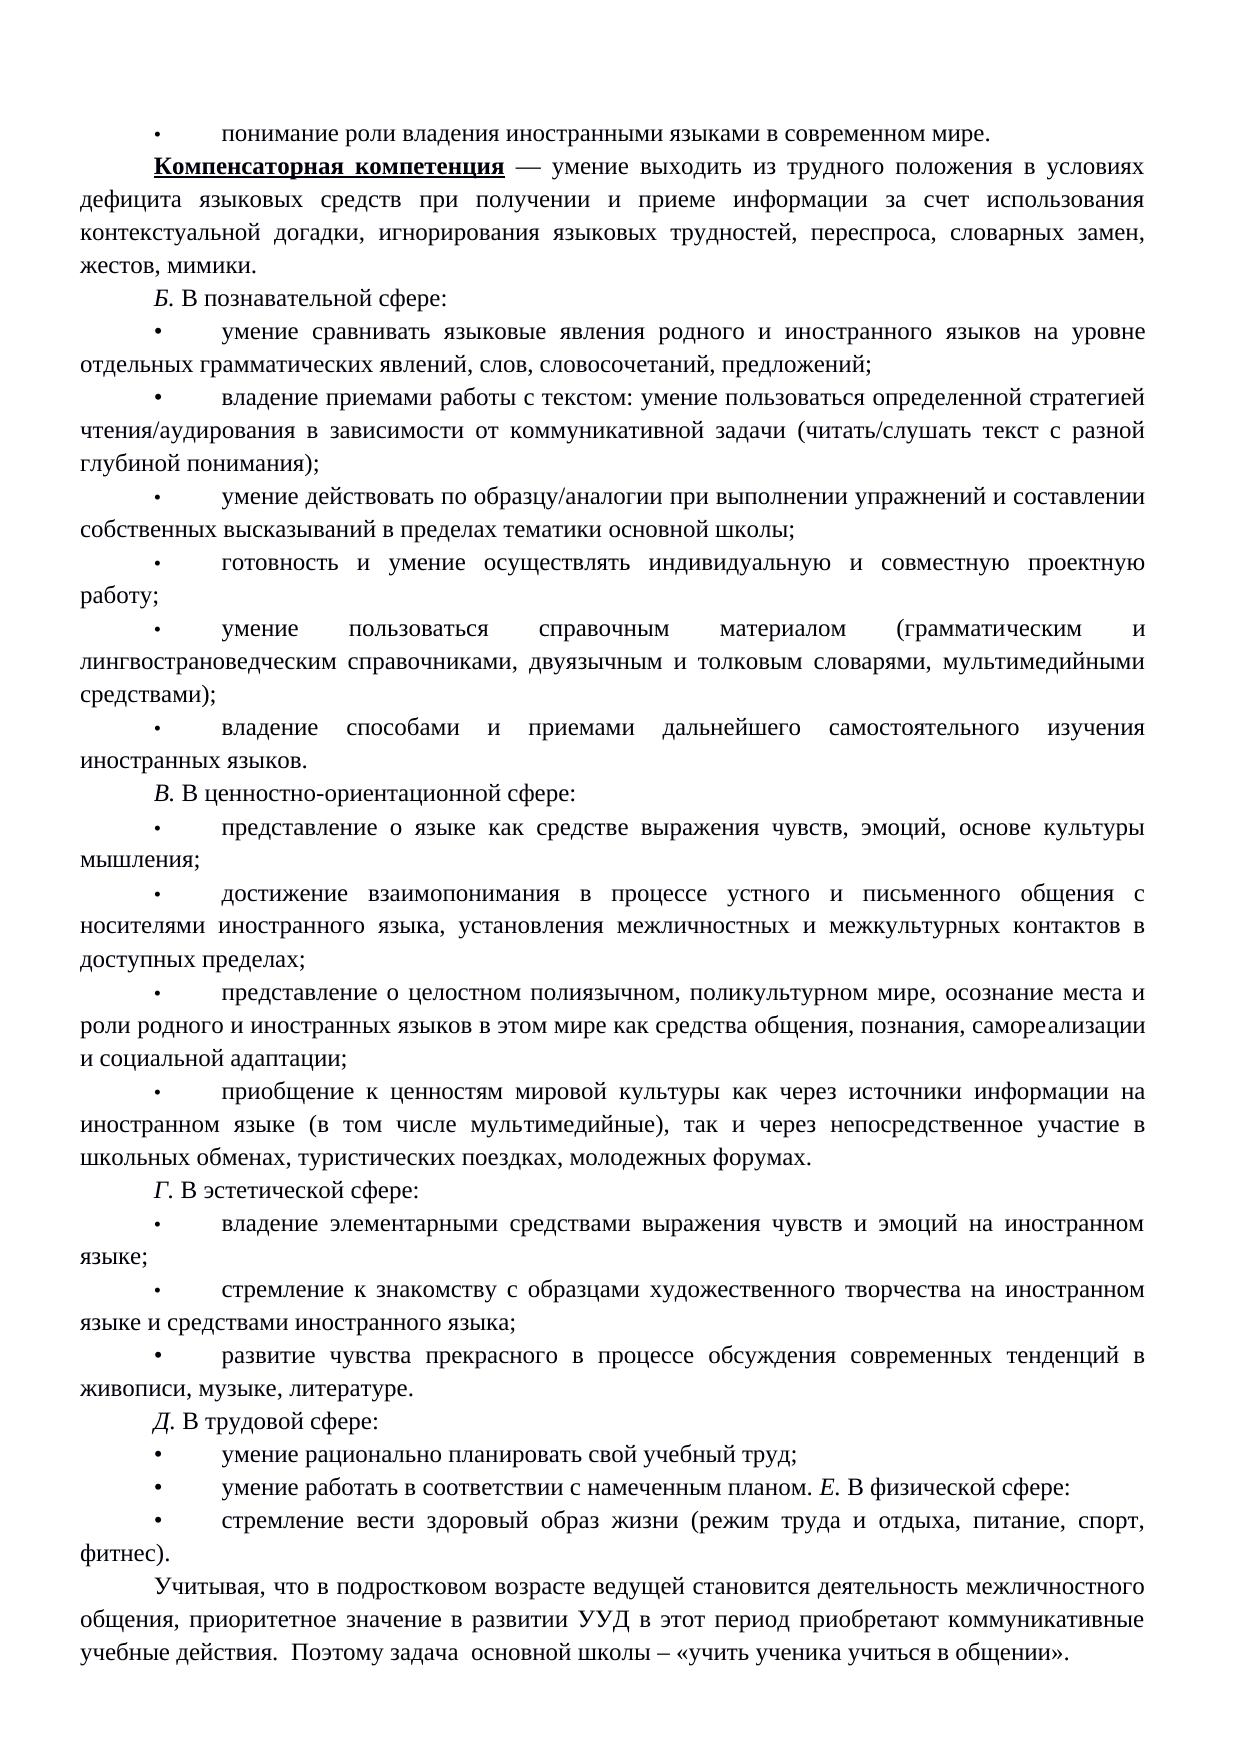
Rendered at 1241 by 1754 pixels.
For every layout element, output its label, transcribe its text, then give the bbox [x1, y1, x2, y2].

list умение сравнивать языковые явления родного и иностранного языков на уровне отдельных грамматических явлений, слов, словосочетаний, предложений; [80, 316, 1146, 378]
list приобщение к ценностям мировой культуры как через источники информации на иностранном языке (в том числе мультимедийные), так и через непосредственное участие в школьных обменах, туристических поездках, молодежных форумах. [80, 1076, 1146, 1171]
text Д. В трудовой сфере: [80, 1406, 1146, 1435]
text Б. В познавательной сфере: [80, 283, 1146, 312]
list стремление к знакомству с образцами художественного творчества на иностранном языке и средствами иностранного языка; [80, 1274, 1146, 1336]
text В. В ценностно-ориентационной сфере: [80, 778, 1146, 807]
text • стремление вести здоровый образ жизни (режим труда и отдыха, питание, спорт, фитнес). [80, 1505, 1146, 1567]
text Компенсаторная компетенция — умение выходить из трудного положения в условиях дефицита языковых средств при получении и приеме информации за счет использования контекстуальной догадки, игнорирования языковых трудностей, переспроса, словарных замен, жестов, мимики. [80, 151, 1146, 279]
list владение приемами работы с текстом: умение пользоваться определенной стратегией чтения/аудирования в зависимости от коммуникативной задачи (читать/слушать текст с разной глубиной понимания); [80, 382, 1146, 477]
text • умение работать в соответствии с намеченным планом. Е. В физической сфере: [80, 1472, 1146, 1501]
list представление о языке как средстве выражения чувств, эмоций, основе культуры мышления; [80, 812, 1146, 873]
list понимание роли владения иностранными языками в современном мире. [80, 118, 1146, 147]
list представление о целостном полиязычном, поликультурном мире, осознание места и роли родного и иностранных языков в этом мире как средства общения, познания, самореализации и социальной адаптации; [80, 977, 1146, 1071]
list умение пользоваться справочным материалом (грамматическим и лингвострановедческим справочниками, двуязычным и толковым словарями, мультимедийными средствами); [80, 613, 1146, 708]
text Г. В эстетической сфере: [80, 1175, 1146, 1203]
list владение элементарными средствами выражения чувств и эмоций на иностранном языке; [80, 1208, 1146, 1269]
list готовность и умение осуществлять индивидуальную и совместную проектную работу; [80, 547, 1146, 609]
text Учитывая, что в подростковом возрасте ведущей становится деятельность межличностного общения, приоритетное значение в развитии УУД в этот период приобретают коммуникативные учебные действия. Поэтому задача основной школы – «учить ученика учиться в общении». [80, 1571, 1146, 1666]
list владение способами и приемами дальнейшего самостоятельного изучения иностранных языков. [80, 712, 1146, 774]
list умение действовать по образцу/аналогии при выполнении упражнений и составлении собственных высказываний в пределах тематики основной школы; [80, 481, 1146, 543]
text • умение рационально планировать свой учебный труд; [80, 1439, 1146, 1468]
list достижение взаимопонимания в процессе устного и письменного общения с носителями иностранного языка, установления межличностных и межкультурных контактов в доступных пределах; [80, 878, 1146, 972]
text • развитие чувства прекрасного в процессе обсуждения современных тенденций в живописи, музыке, литературе. [80, 1340, 1146, 1402]
